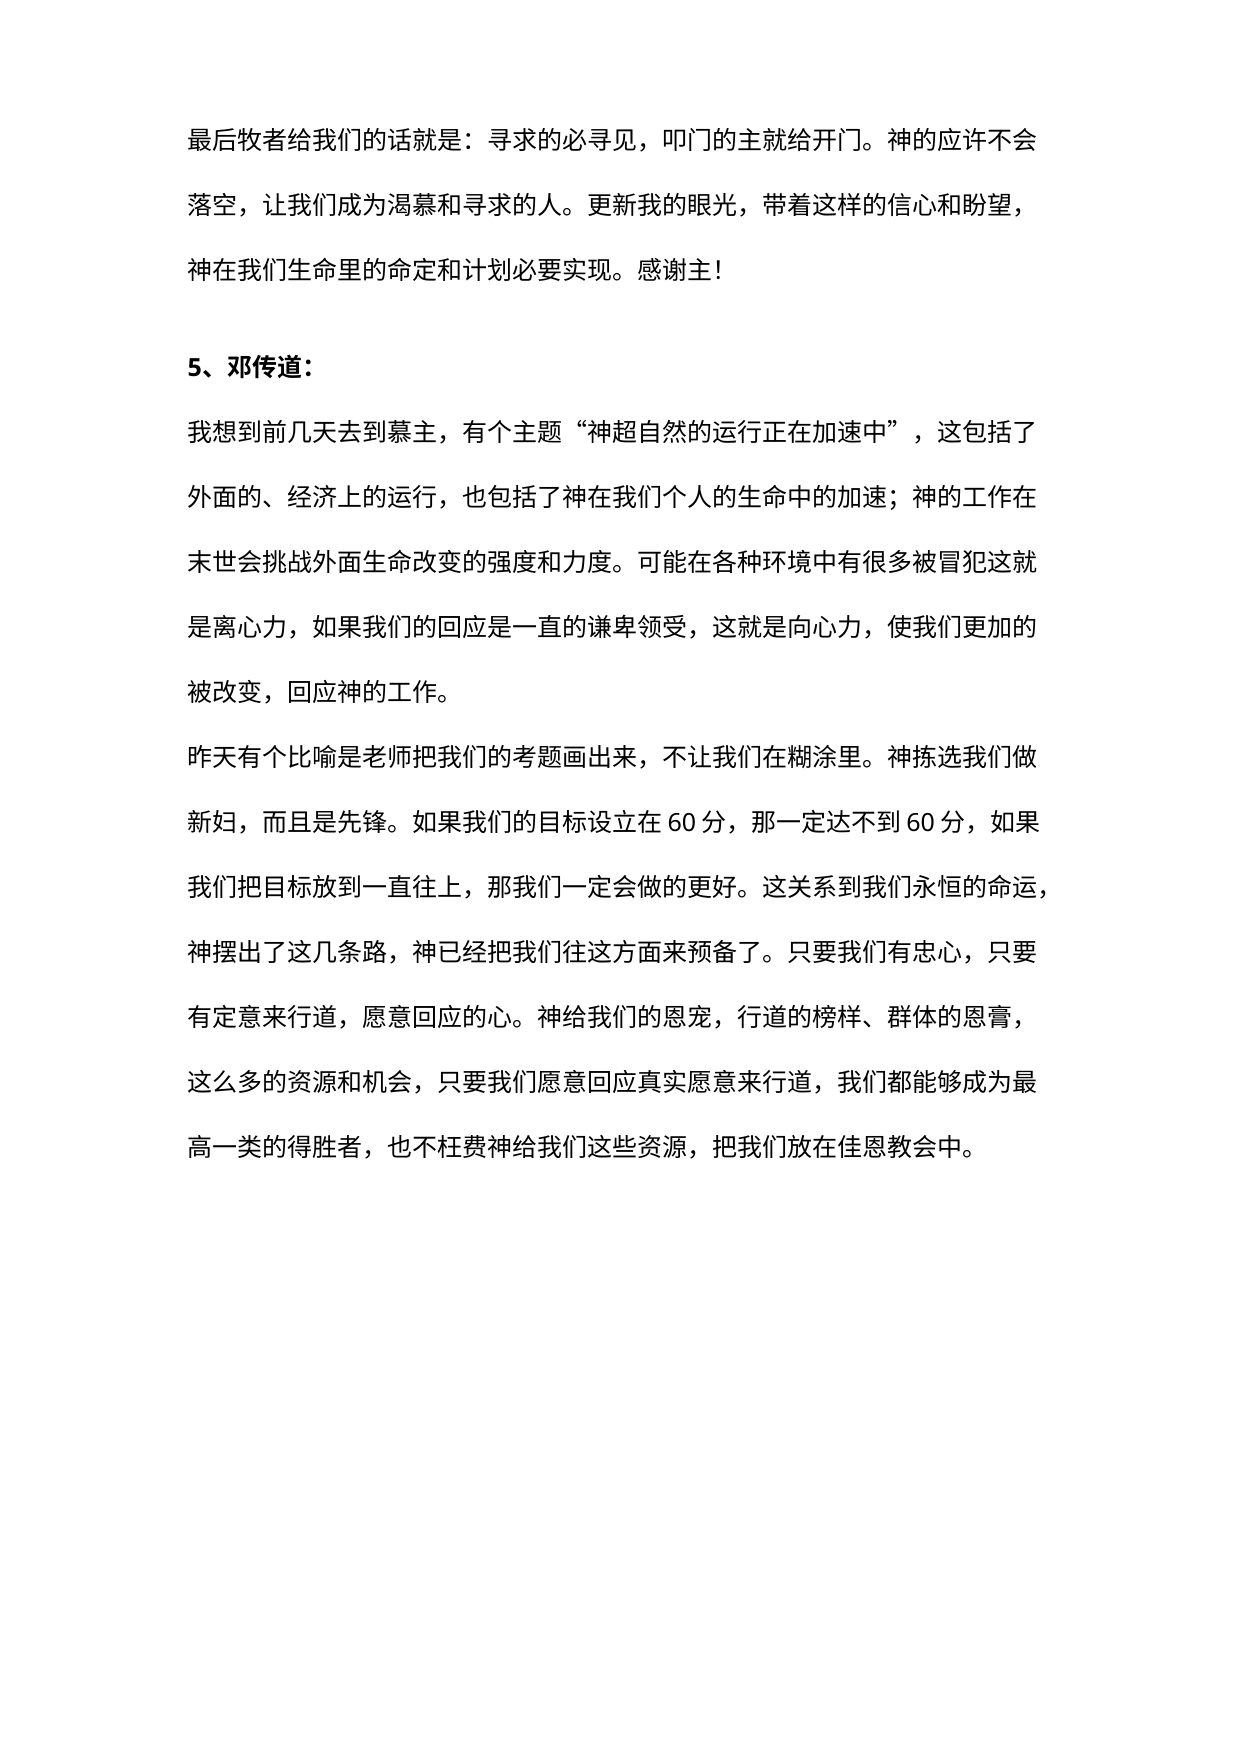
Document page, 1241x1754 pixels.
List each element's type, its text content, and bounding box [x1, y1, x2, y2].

text 我想到前几天去到慕主，有个主题“神超自然的运行正在加速中”，这包括了外面的、经济上的运行，也包括了神在我们个人的生命中的加速；神的工作在末世会挑战外面生命改变的强度和力度。可能在各种环境中有很多被冒犯这就是离心力，如果我们的回应是一直的谦卑领受，这就是向心力，使我们更加的被改变，回应神的工作。 昨天有个比喻是老师把我们的考题画出来，不让我们在糊涂里。神拣选我们做新妇，而且是先锋。如果我们的目标设立在60分，那一定达不到60分，如果我们把目标放到一直往上，那我们一定会做的更好。这关系到我们永恒的命运，神摆出了这几条路，神已经把我们往这方面来预备了。只要我们有忠心，只要有定意来行道，愿意回应的心。神给我们的恩宠，行道的榜样、群体的恩膏，这么多的资源和机会，只要我们愿意回应真实愿意来行道，我们都能够成为最高一类的得胜者，也不枉费神给我们这些资源，把我们放在佳恩教会中。 [187, 398, 1053, 1178]
text 最后牧者给我们的话就是：寻求的必寻见，叩门的主就给开门。神的应许不会落空，让我们成为渴慕和寻求的人。更新我的眼光，带着这样的信心和盼望，神在我们生命里的命定和计划必要实现。感谢主！ [187, 106, 1053, 301]
text 5、邓传道： [187, 333, 1053, 398]
